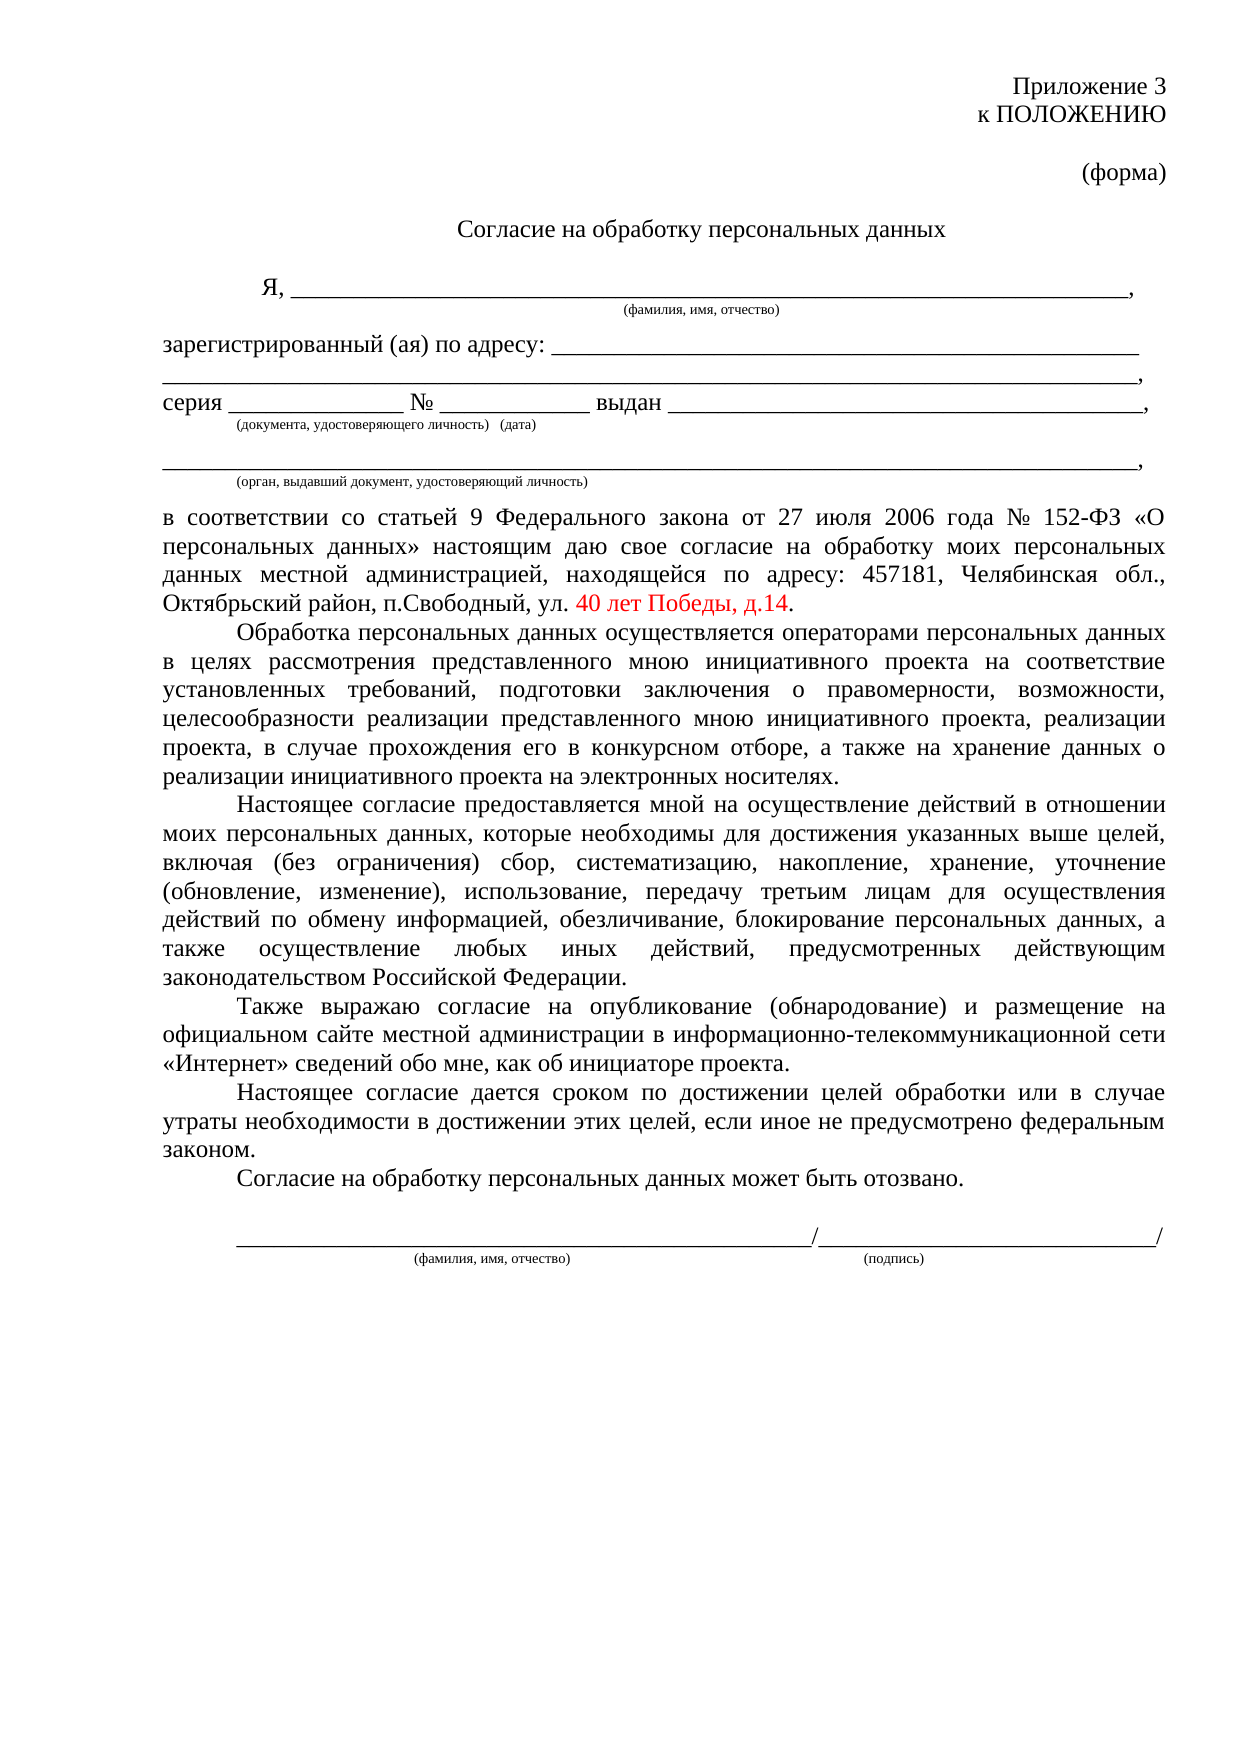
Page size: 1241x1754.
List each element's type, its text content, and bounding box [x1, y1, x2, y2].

text ______________________________________________/___________________________/ [162, 1221, 1166, 1249]
text (орган, выдавший документ, удостоверяющий личность) [162, 473, 1166, 502]
text (документа, удостоверяющего личность) (дата) [162, 416, 1166, 444]
text Обработка персональных данных осуществляется операторами персональных данных в целях рассмотрения представленного мною инициативного проекта на соответствие установленных требований, подготовки заключения о правомерности, возможности, целесообразности реализации представленного мною инициативного проекта, реализации проекта, в случае прохождения его в конкурсном отборе, а также на хранение данных о реализации инициативного проекта на электронных носителях. [162, 617, 1166, 789]
text (фамилия, имя, отчество) (подпись) [162, 1249, 1166, 1278]
text (форма) [162, 157, 1166, 186]
text (фамилия, имя, отчество) [162, 301, 1166, 329]
text Согласие на обработку персональных данных может быть отозвано. [162, 1163, 1166, 1192]
text в соответствии со статьей 9 Федерального закона от 27 июля 2006 года № 152-ФЗ «О персональных данных» настоящим даю свое согласие на обработку моих персональных данных местной администрацией, находящейся по адресу: 457181, Челябинская обл., Октябрьский район, п.Свободный, ул. 40 лет Победы, д.14. [162, 502, 1166, 617]
text Также выражаю согласие на опубликование (обнародование) и размещение на официальном сайте местной администрации в информационно-телекоммуникационной сети «Интернет» сведений обо мне, как об инициаторе проекта. [162, 991, 1166, 1077]
text Настоящее согласие дается сроком по достижении целей обработки или в случае утраты необходимости в достижении этих целей, если иное не предусмотрено федеральным законом. [162, 1077, 1166, 1163]
text Настоящее согласие предоставляется мной на осуществление действий в отношении моих персональных данных, которые необходимы для достижения указанных выше целей, включая (без ограничения) сбор, систематизацию, накопление, хранение, уточнение (обновление, изменение), использование, передачу третьим лицам для осуществления действий по обмену информацией, обезличивание, блокирование персональных данных, а также осуществление любых иных действий, предусмотренных действующим законодательством Российской Федерации. [162, 789, 1166, 991]
text ______________________________________________________________________________, [162, 358, 1166, 387]
text к ПОЛОЖЕНИЮ [753, 99, 1166, 128]
text Согласие на обработку персональных данных [162, 214, 1166, 243]
text Приложение 3 [753, 71, 1166, 99]
text ______________________________________________________________________________, [162, 444, 1166, 473]
text Я, ___________________________________________________________________, [162, 272, 1166, 301]
text зарегистрированный (ая) по адресу: _______________________________________________ [162, 329, 1166, 358]
text серия ______________ № ____________ выдан ______________________________________, [162, 387, 1166, 416]
